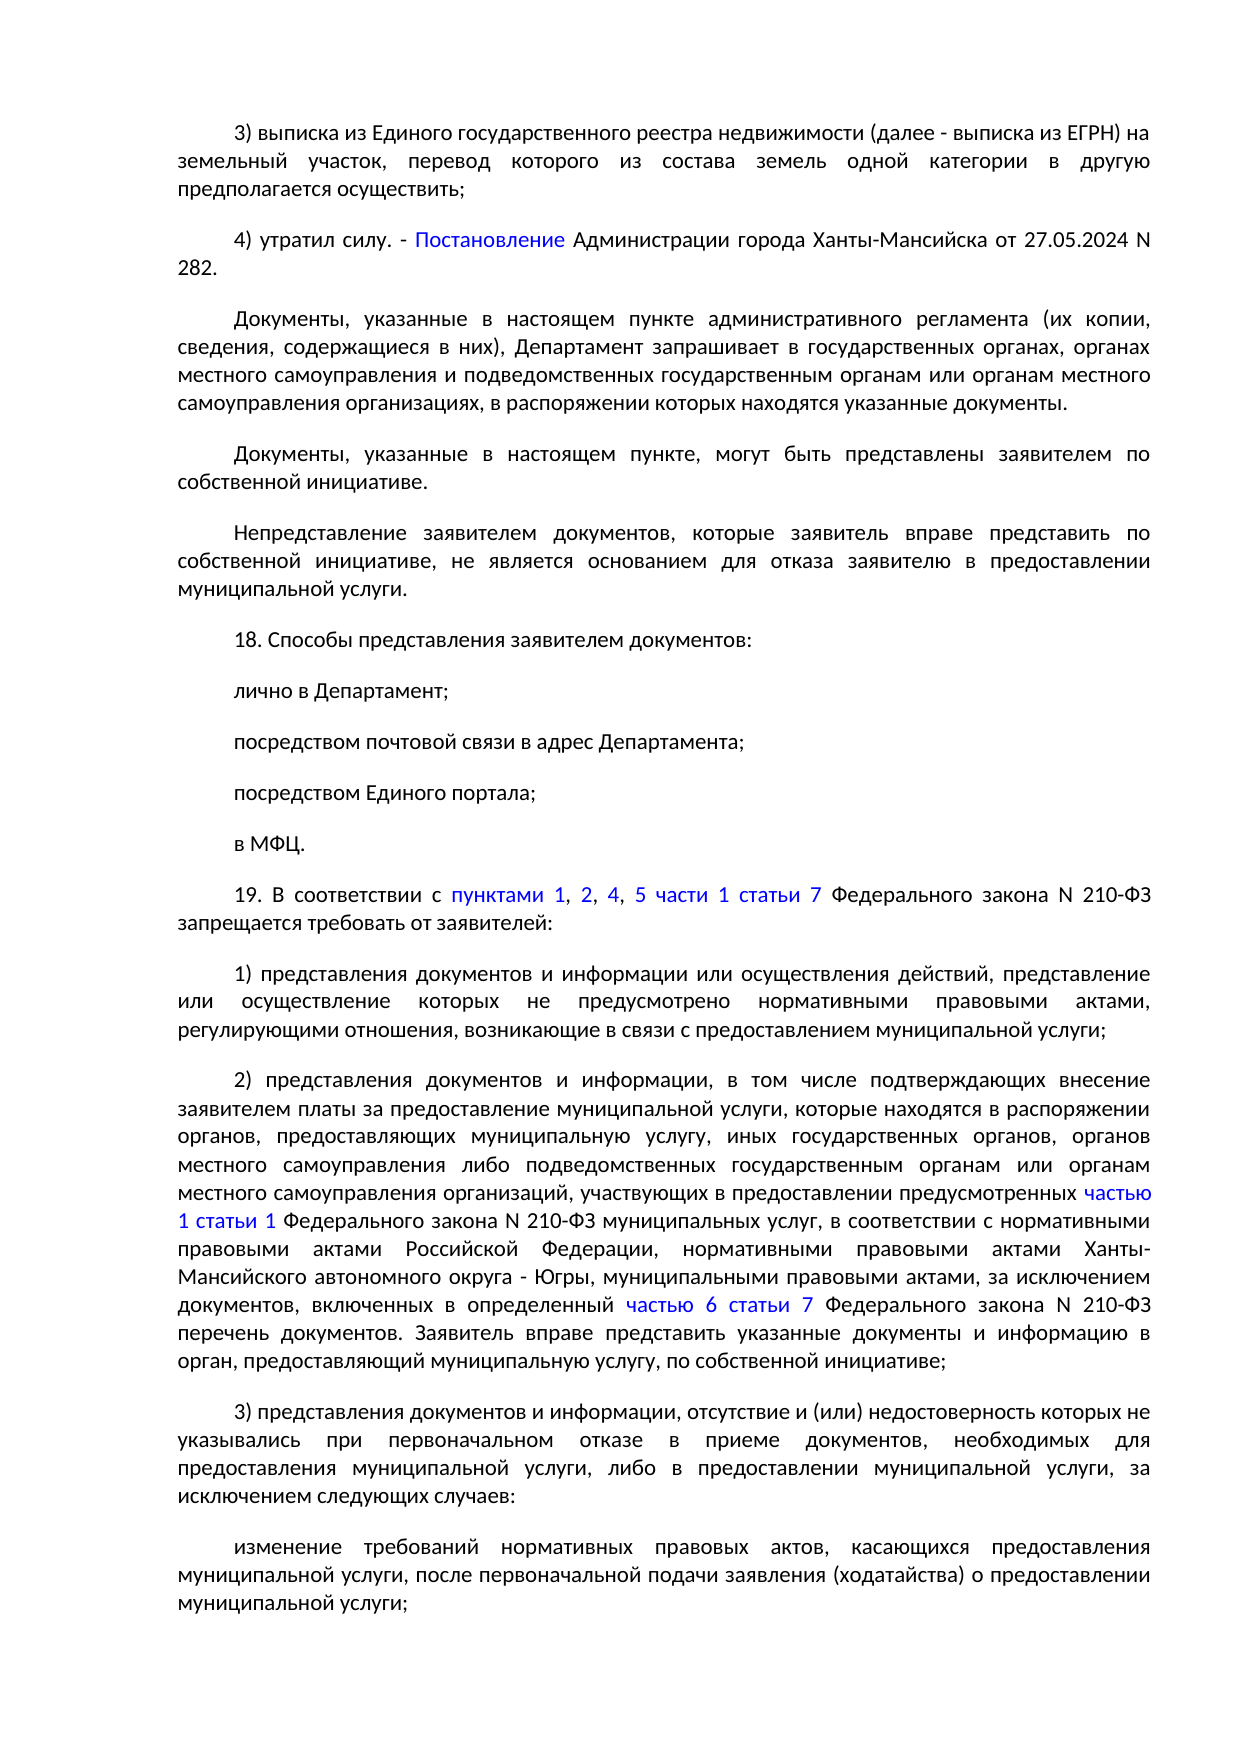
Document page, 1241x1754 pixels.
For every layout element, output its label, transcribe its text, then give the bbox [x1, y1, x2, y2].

text 19. В соответствии с пунктами 1, 2, 4, 5 части 1 статьи 7 Федерального закона N 210-ФЗ запрещается требовать от заявителей: [177, 880, 1152, 936]
text изменение требований нормативных правовых актов, касающихся предоставления муниципальной услуги, после первоначальной подачи заявления (ходатайства) о предоставлении муниципальной услуги; [177, 1532, 1152, 1616]
text 3) представления документов и информации, отсутствие и (или) недостоверность которых не указывались при первоначальном отказе в приеме документов, необходимых для предоставления муниципальной услуги, либо в предоставлении муниципальной услуги, за исключением следующих случаев: [177, 1397, 1152, 1509]
text Документы, указанные в настоящем пункте административного регламента (их копии, сведения, содержащиеся в них), Департамент запрашивает в государственных органах, органах местного самоуправления и подведомственных государственным органам или органам местного самоуправления организациях, в распоряжении которых находятся указанные документы. [177, 304, 1152, 416]
text 1) представления документов и информации или осуществления действий, представление или осуществление которых не предусмотрено нормативными правовыми актами, регулирующими отношения, возникающие в связи с предоставлением муниципальной услуги; [177, 959, 1152, 1043]
text в МФЦ. [177, 829, 1152, 857]
text 3) выписка из Единого государственного реестра недвижимости (далее - выписка из ЕГРН) на земельный участок, перевод которого из состава земель одной категории в другую предполагается осуществить; [177, 118, 1152, 202]
text посредством почтовой связи в адрес Департамента; [177, 727, 1152, 755]
text лично в Департамент; [177, 676, 1152, 704]
text посредством Единого портала; [177, 778, 1152, 806]
text 4) утратил силу. - Постановление Администрации города Ханты-Мансийска от 27.05.2024 N 282. [177, 225, 1152, 281]
text Документы, указанные в настоящем пункте, могут быть представлены заявителем по собственной инициативе. [177, 439, 1152, 495]
text 2) представления документов и информации, в том числе подтверждающих внесение заявителем платы за предоставление муниципальной услуги, которые находятся в распоряжении органов, предоставляющих муниципальную услугу, иных государственных органов, органов местного самоуправления либо подведомственных государственным органам или органам местного самоуправления организаций, участвующих в предоставлении предусмотренных частью 1 статьи 1 Федерального закона N 210-ФЗ муниципальных услуг, в соответствии с нормативными правовыми актами Российской Федерации, нормативными правовыми актами Ханты-Мансийского автономного округа - Югры, муниципальными правовыми актами, за исключением документов, включенных в определенный частью 6 статьи 7 Федерального закона N 210-ФЗ перечень документов. Заявитель вправе представить указанные документы и информацию в орган, предоставляющий муниципальную услугу, по собственной инициативе; [177, 1066, 1152, 1374]
text Непредставление заявителем документов, которые заявитель вправе представить по собственной инициативе, не является основанием для отказа заявителю в предоставлении муниципальной услуги. [177, 518, 1152, 602]
text 18. Способы представления заявителем документов: [177, 625, 1152, 653]
